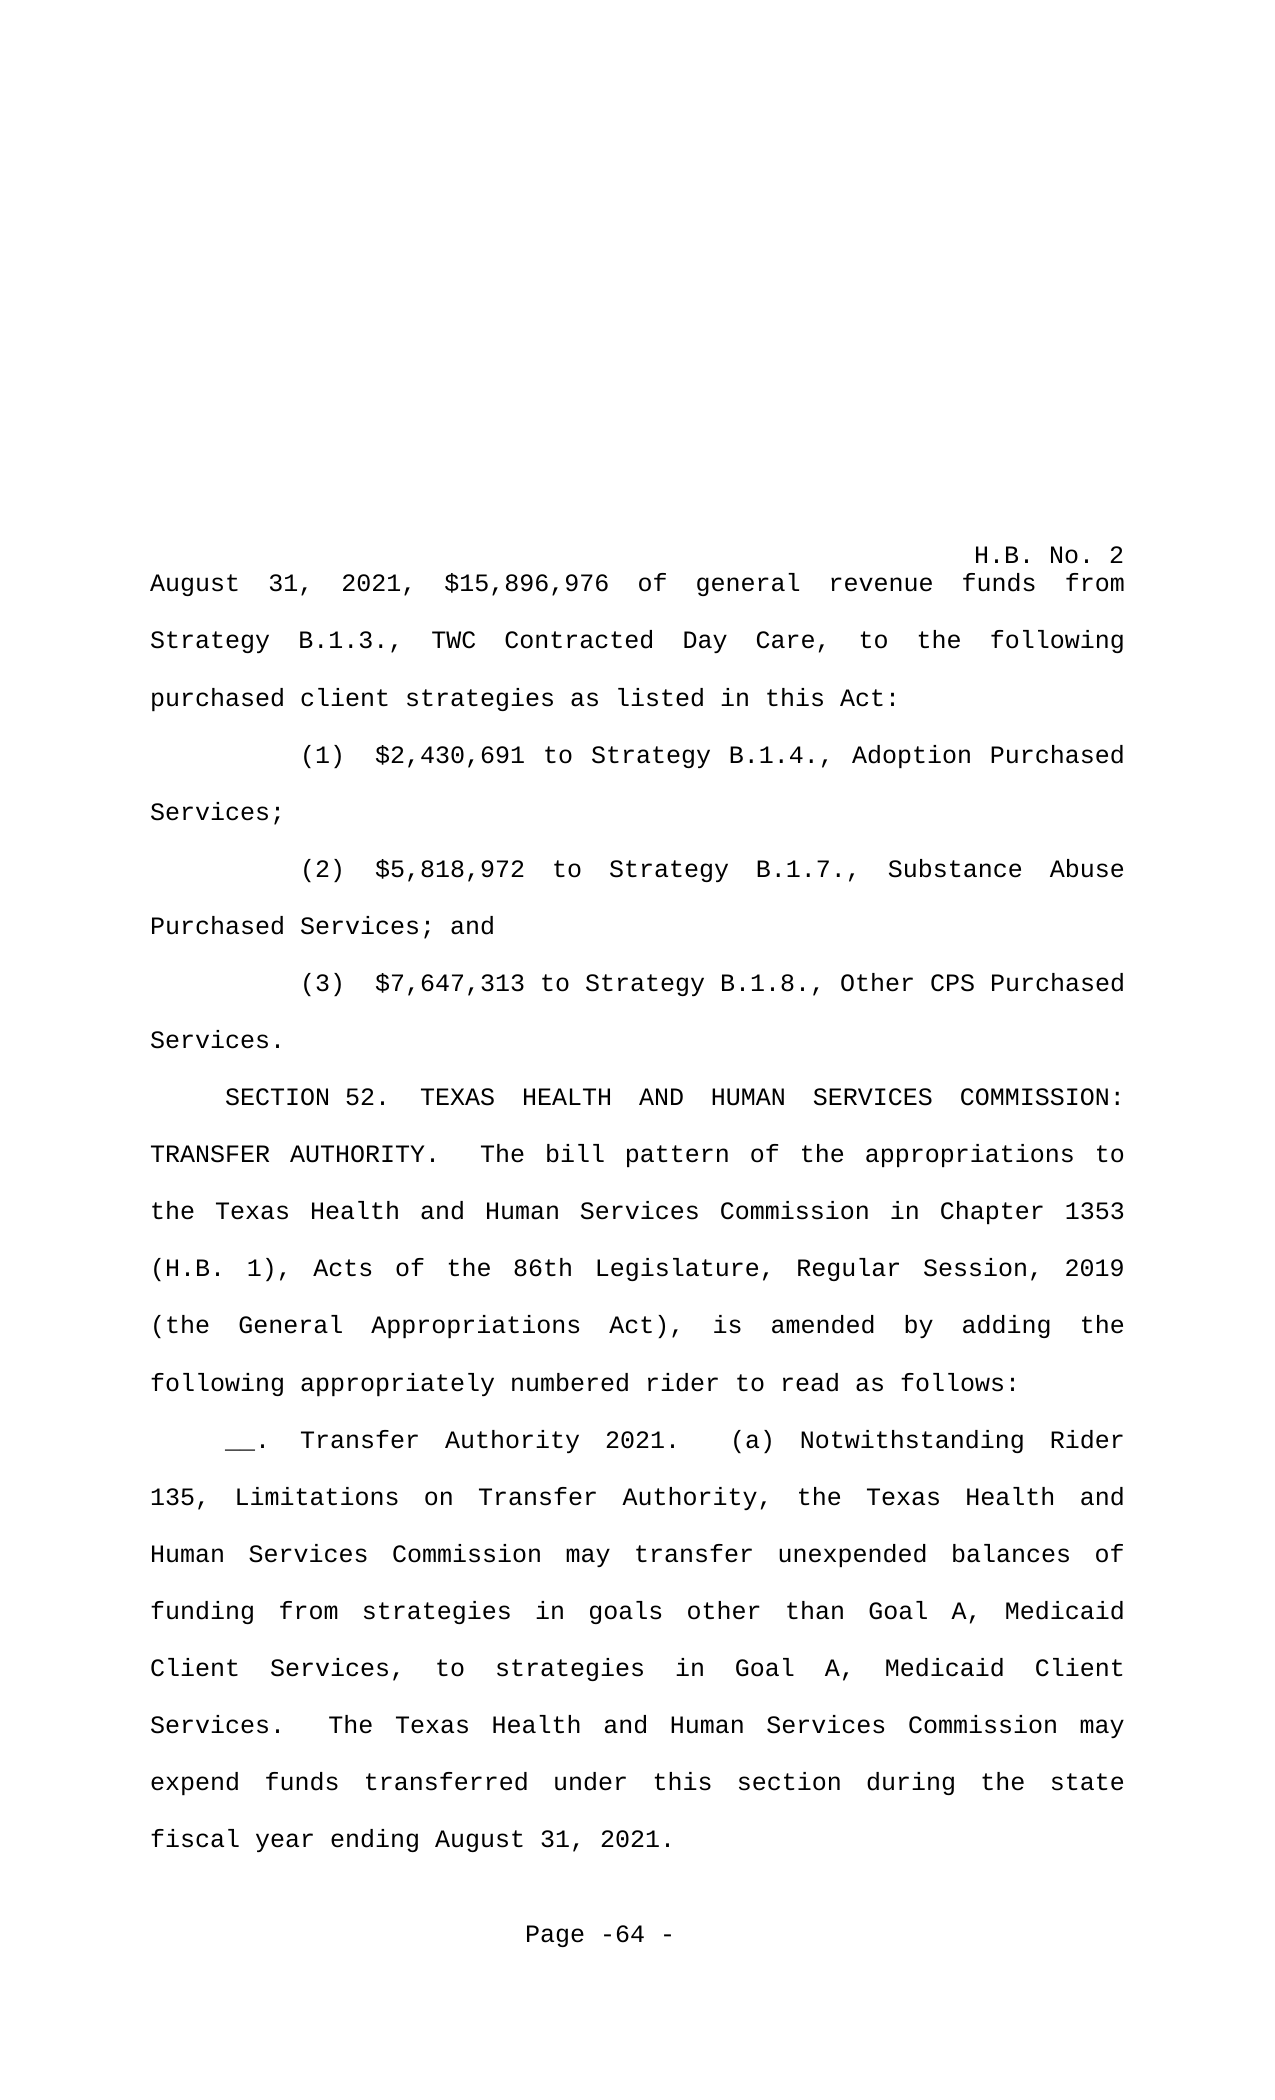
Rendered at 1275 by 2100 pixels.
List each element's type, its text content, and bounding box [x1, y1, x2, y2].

text (3) $7,647,313 to Strategy B.1.8., Other CPS Purchased Services. [150, 970, 1125, 1056]
text __. Transfer Authority 2021. (a) Notwithstanding Rider 135, Limitations on Transfer Authority, the Texas Health and Human Services Commission may transfer unexpended balances of funding from strategies in goals other than Goal A, Medicaid Client Services, to strategies in Goal A, Medicaid Client Services. The Texas Health and Human Services Commission may expend funds transferred under this section during the state fiscal year ending August 31, 2021. [150, 1427, 1125, 1855]
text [150, 571, 1125, 713]
text (2) $5,818,972 to Strategy B.1.7., Substance Abuse Purchased Services; and [150, 856, 1125, 942]
text (1) $2,430,691 to Strategy B.1.4., Adoption Purchased Services; [150, 742, 1125, 828]
text SECTION 52. TEXAS HEALTH AND HUMAN SERVICES COMMISSION: TRANSFER AUTHORITY. The bill pattern of the appropriations to the Texas Health and Human Services Commission in Chapter 1353 (H.B. 1), Acts of the 86th Legislature, Regular Session, 2019 (the General Appropriations Act), is amended by adding the following appropriately numbered rider to read as follows: [150, 1084, 1125, 1398]
